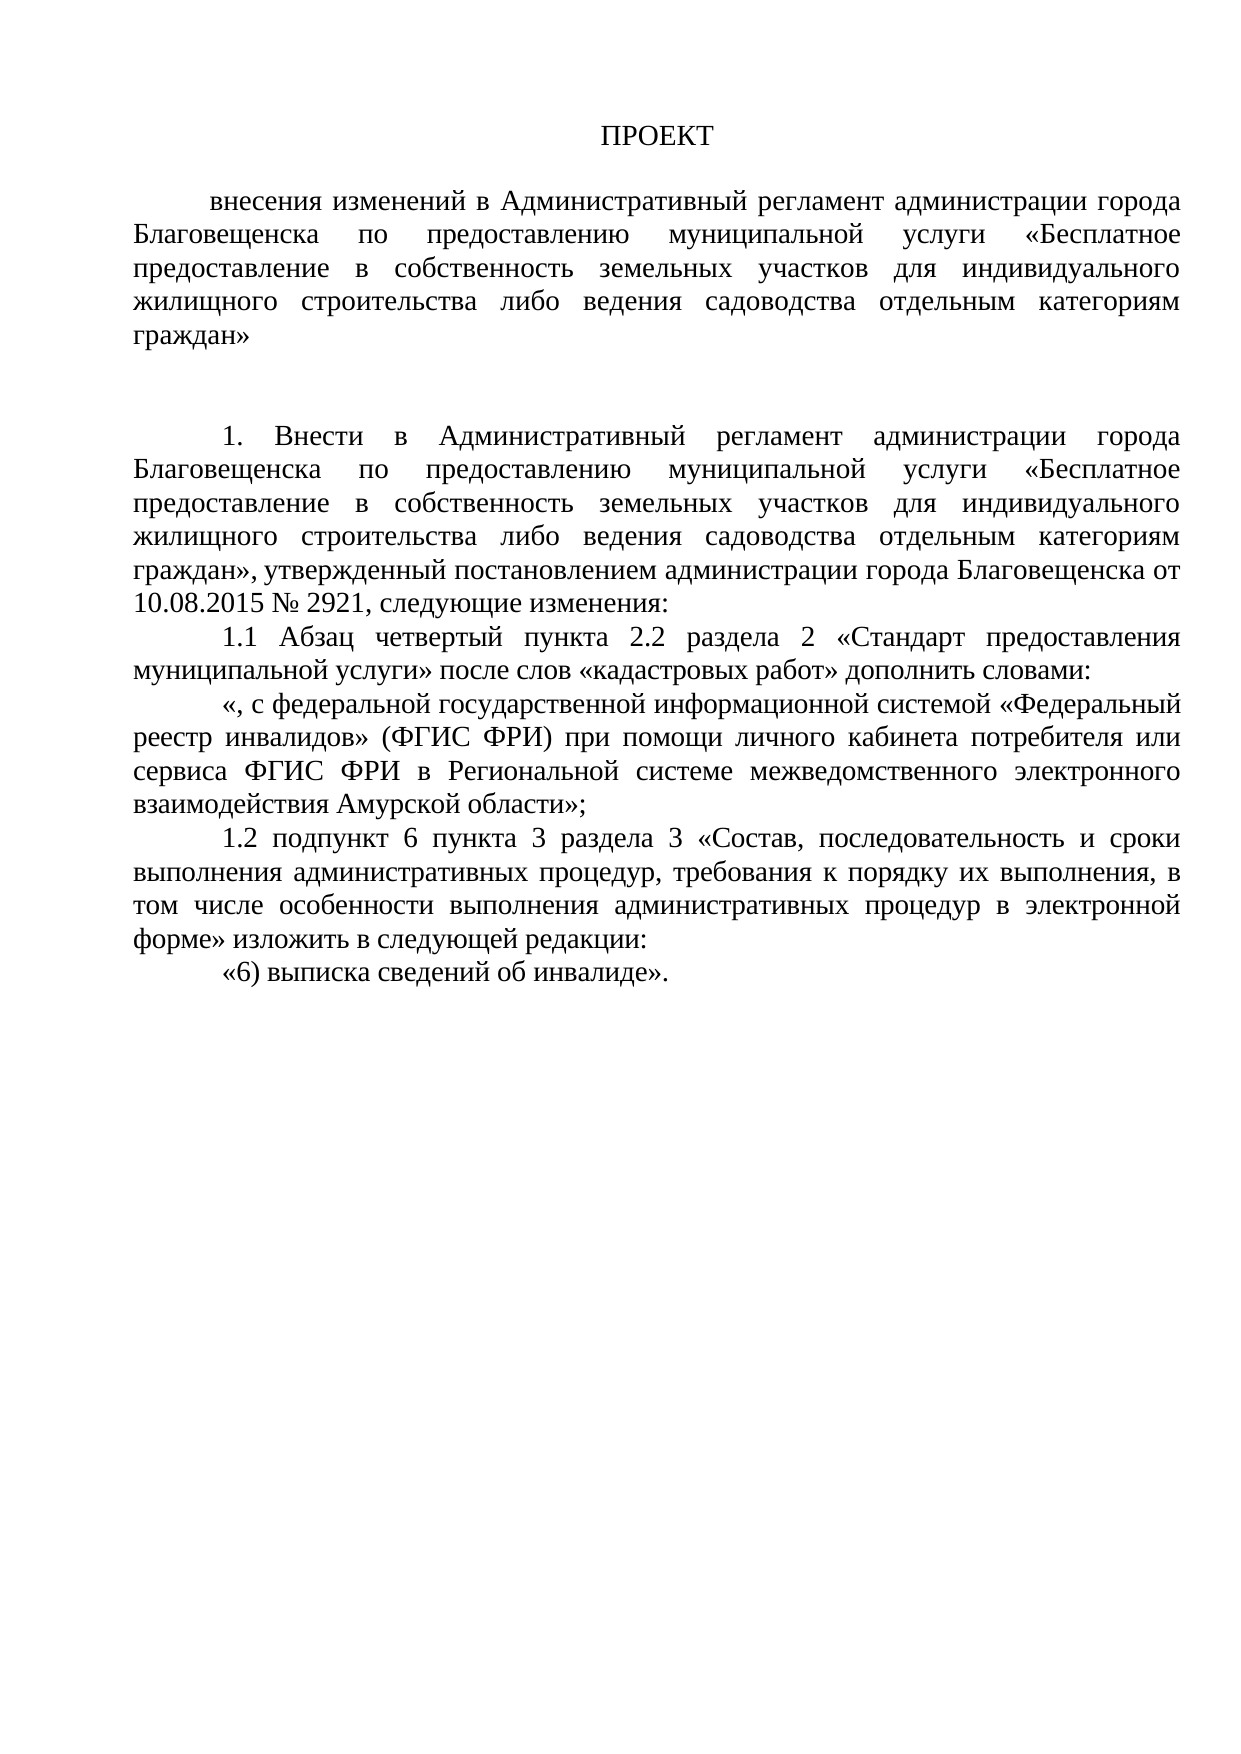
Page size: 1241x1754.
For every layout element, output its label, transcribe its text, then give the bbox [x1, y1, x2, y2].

text «, с федеральной государственной информационной системой «Федеральный реестр инвалидов» (ФГИС ФРИ) при помощи личного кабинета потребителя или сервиса ФГИС ФРИ в Региональной системе межведомственного электронного взаимодействия Амурской области»; [133, 686, 1181, 820]
text внесения изменений в Административный регламент администрации города Благовещенска по предоставлению муниципальной услуги «Бесплатное предоставление в собственность земельных участков для индивидуального жилищного строительства либо ведения садоводства отдельным категориям граждан» [133, 183, 1181, 351]
list 1.2 подпункт 6 пункта 3 раздела 3 «Состав, последовательность и сроки выполнения административных процедур, требования к порядку их выполнения, в том числе особенности выполнения административных процедур в электронной форме» изложить в следующей редакции: [133, 820, 1181, 954]
list «6) выписка сведений об инвалиде». [133, 954, 1181, 988]
text 1.1 Абзац четвертый пункта 2.2 раздела 2 «Стандарт предоставления муниципальной услуги» после слов «кадастровых работ» дополнить словами: [133, 619, 1181, 686]
list 1. Внести в Административный регламент администрации города Благовещенска по предоставлению муниципальной услуги «Бесплатное предоставление в собственность земельных участков для индивидуального жилищного строительства либо ведения садоводства отдельным категориям граждан», утвержденный постановлением администрации города Благовещенска от 10.08.2015 № 2921, следующие изменения: [133, 418, 1181, 619]
text ПРОЕКТ [133, 118, 1181, 152]
